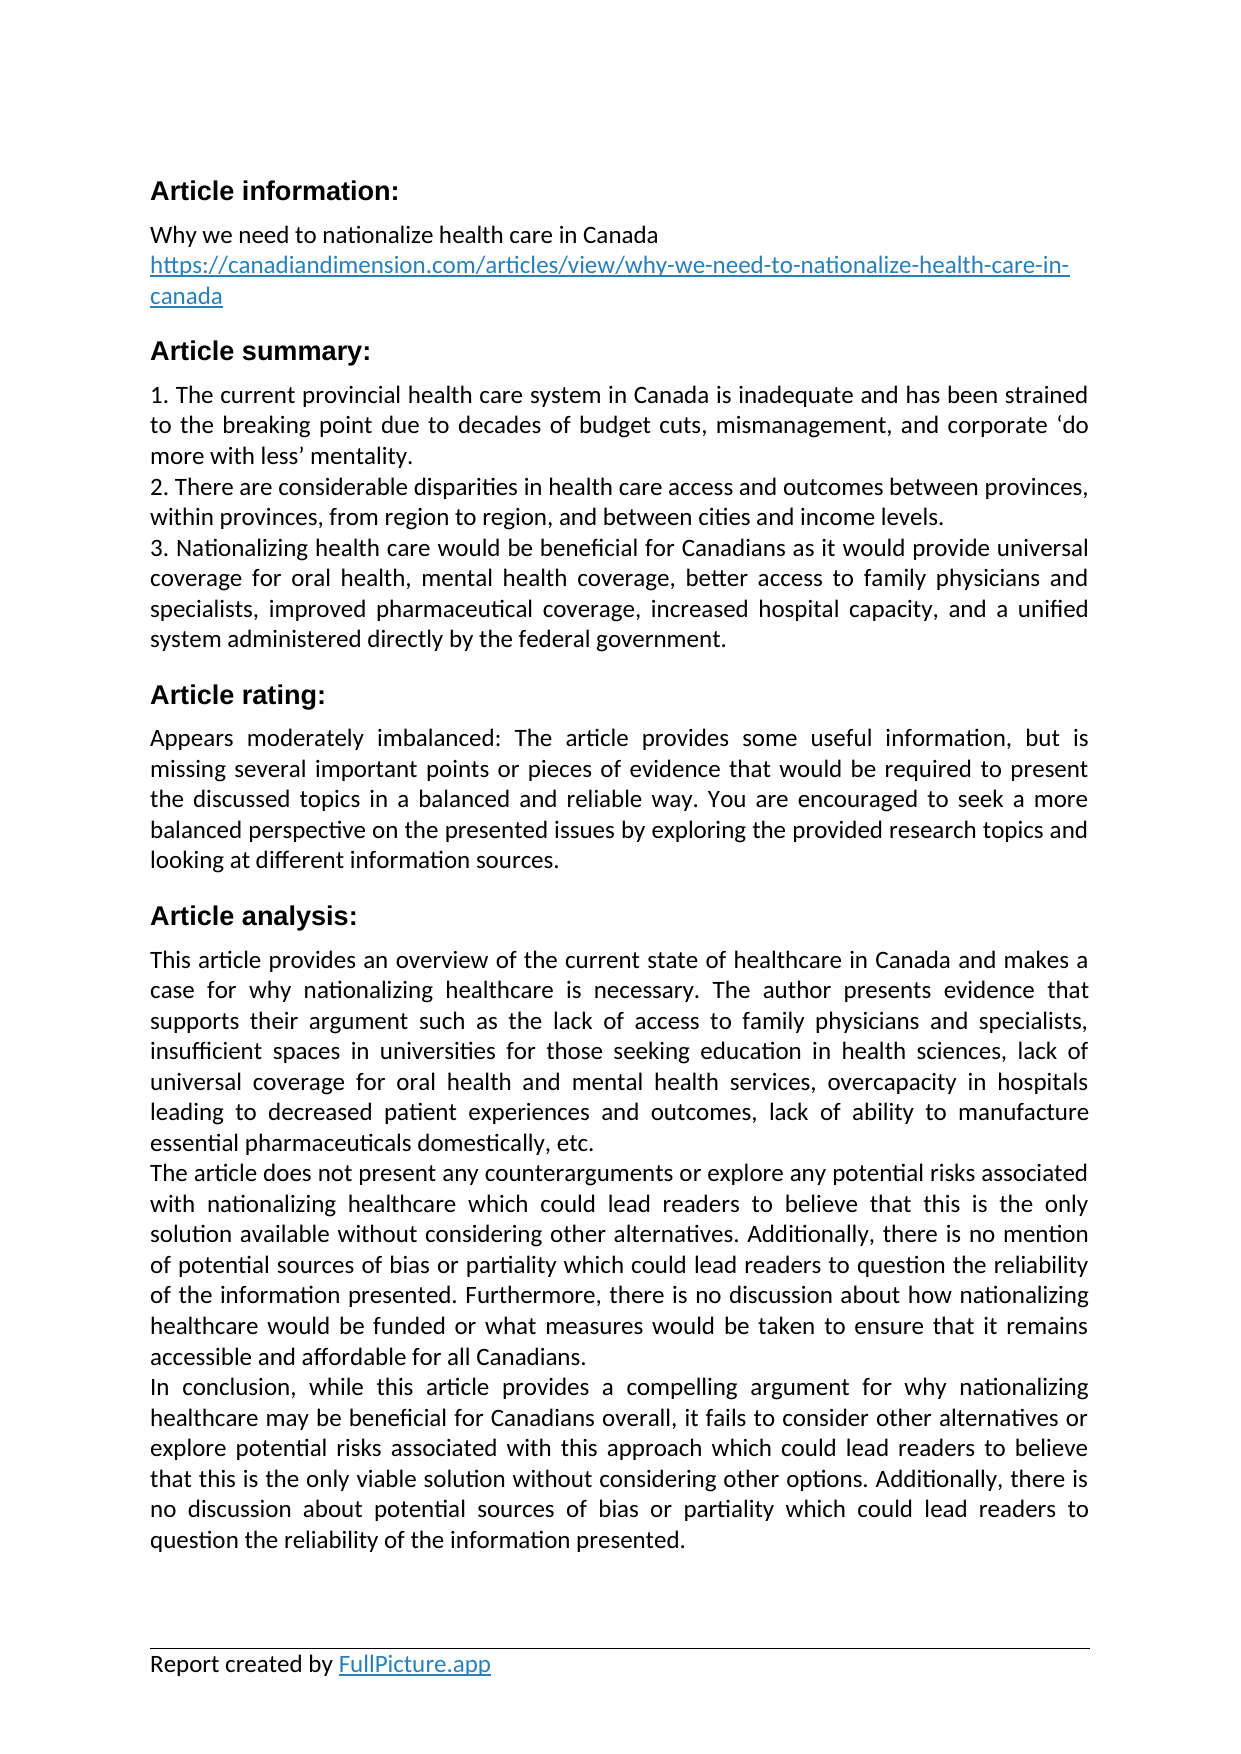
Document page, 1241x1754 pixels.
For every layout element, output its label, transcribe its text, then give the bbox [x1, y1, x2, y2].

text 2. There are considerable disparities in health care access and outcomes between provinces, within provinces, from region to region, and between cities and income levels. [150, 471, 1090, 532]
text In conclusion, while this article provides a compelling argument for why nationalizing healthcare may be beneficial for Canadians overall, it fails to consider other alternatives or explore potential risks associated with this approach which could lead readers to believe that this is the only viable solution without considering other options. Additionally, there is no discussion about potential sources of bias or partiality which could lead readers to question the reliability of the information presented. [150, 1371, 1090, 1554]
text Why we need to nationalize health care in Canadahttps://canadiandimension.com/articles/view/why-we-need-to-nationalize-health-care-in-canada [150, 219, 1090, 310]
subtitle Article information: [150, 175, 1090, 206]
subtitle Article analysis: [150, 900, 1090, 931]
text 1. The current provincial health care system in Canada is inadequate and has been strained to the breaking point due to decades of budget cuts, mismanagement, and corporate ‘do more with less’ mentality. [150, 379, 1090, 471]
subtitle Article summary: [150, 335, 1090, 367]
text The article does not present any counterarguments or explore any potential risks associated with nationalizing healthcare which could lead readers to believe that this is the only solution available without considering other alternatives. Additionally, there is no mention of potential sources of bias or partiality which could lead readers to question the reliability of the information presented. Furthermore, there is no discussion about how nationalizing healthcare would be funded or what measures would be taken to ensure that it remains accessible and affordable for all Canadians. [150, 1157, 1090, 1371]
text This article provides an overview of the current state of healthcare in Canada and makes a case for why nationalizing healthcare is necessary. The author presents evidence that supports their argument such as the lack of access to family physicians and specialists, insufficient spaces in universities for those seeking education in health sciences, lack of universal coverage for oral health and mental health services, overcapacity in hospitals leading to decreased patient experiences and outcomes, lack of ability to manufacture essential pharmaceuticals domestically, etc. [150, 944, 1090, 1157]
subtitle Article rating: [150, 679, 1090, 710]
text Appears moderately imbalanced: The article provides some useful information, but is missing several important points or pieces of evidence that would be required to present the discussed topics in a balanced and reliable way. You are encouraged to seek a more balanced perspective on the presented issues by exploring the provided research topics and looking at different information sources. [150, 722, 1090, 875]
text 3. Nationalizing health care would be beneficial for Canadians as it would provide universal coverage for oral health, mental health coverage, better access to family physicians and specialists, improved pharmaceutical coverage, increased hospital capacity, and a unified system administered directly by the federal government. [150, 532, 1090, 654]
